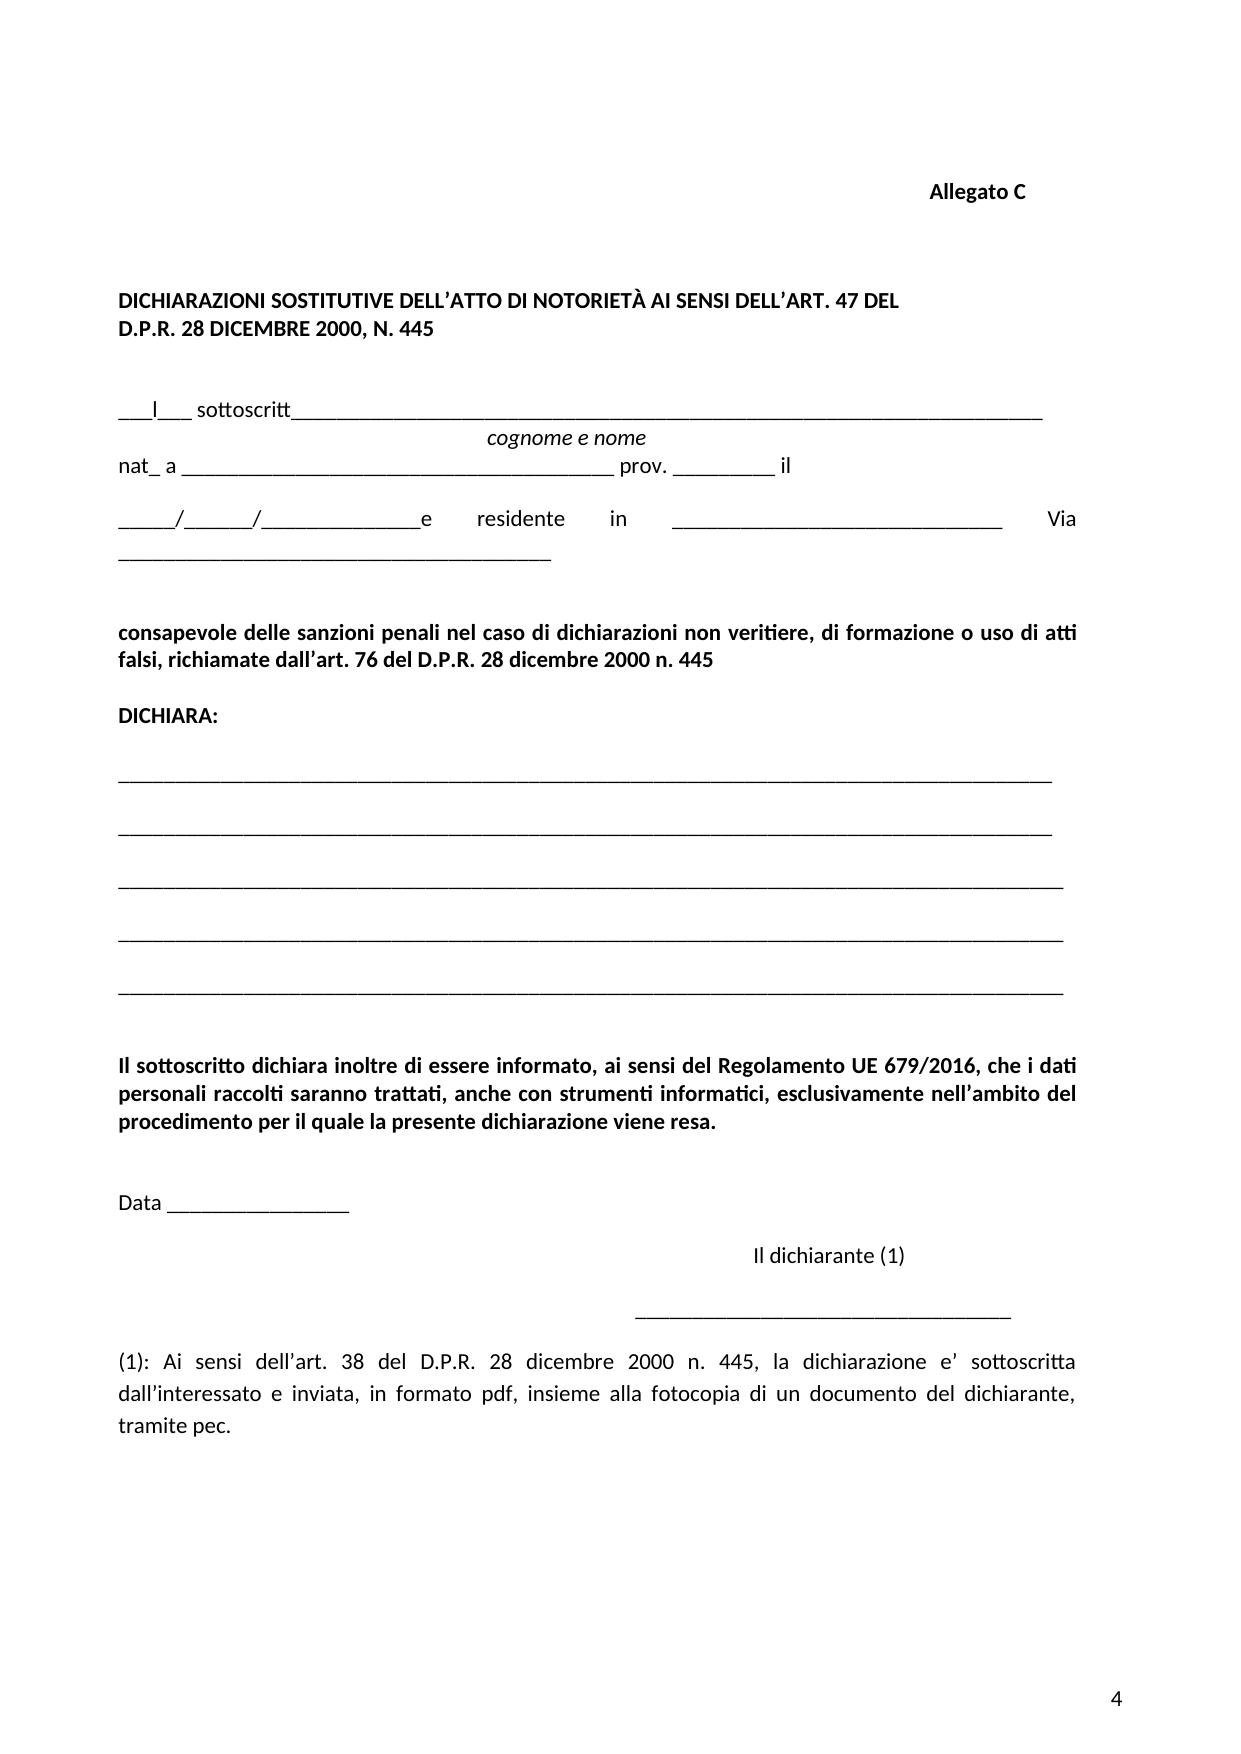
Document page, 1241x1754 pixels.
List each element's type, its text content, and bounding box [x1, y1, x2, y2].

text Data ________________ [118, 1188, 1078, 1216]
text _________________________________ [561, 1294, 1078, 1322]
text __________________________________________________________________________________ [118, 811, 1078, 839]
text ___________________________________________________________________________________ [118, 970, 1078, 998]
text nat_ a ______________________________________ prov. _________ il [118, 451, 1078, 479]
text ___l___ sottoscritt__________________________________________________________________ [118, 395, 1078, 423]
text cognome e nome [413, 423, 1078, 451]
text D.P.R. 28 DICEMBRE 2000, N. 445 [118, 314, 1078, 342]
text DICHIARAZIONI SOSTITUTIVE DELL’ATTO DI NOTORIETÀ AI SENSI DELL’ART. 47 DEL [118, 286, 1078, 314]
text _____/______/______________e residente in _____________________________ Via ______________________________________ [118, 504, 1078, 564]
text consapevole delle sanzioni penali nel caso di dichiarazioni non veritiere, di formazione o uso di atti falsi, richiamate dall’art. 76 del D.P.R. 28 dicembre 2000 n. 445 [118, 618, 1078, 674]
text Il sottoscritto dichiara inoltre di essere informato, ai sensi del Regolamento UE 679/2016, che i dati personali raccolti saranno trattati, anche con strumenti informatici, esclusivamente nell’ambito del procedimento per il quale la presente dichiarazione viene resa. [118, 1051, 1078, 1135]
text ___________________________________________________________________________________ [118, 864, 1078, 892]
text (1): Ai sensi dell’art. 38 del D.P.R. 28 dicembre 2000 n. 445, la dichiarazione e’ sottoscritta dall’interessato e inviata, in formato pdf, insieme alla fotocopia di un documento del dichiarante, tramite pec. [118, 1347, 1078, 1439]
text Allegato C [929, 177, 1078, 205]
text ___________________________________________________________________________________ [118, 917, 1078, 945]
text DICHIARA: [118, 702, 1078, 730]
text __________________________________________________________________________________ [118, 758, 1078, 786]
text Il dichiarante (1) [709, 1241, 1078, 1269]
